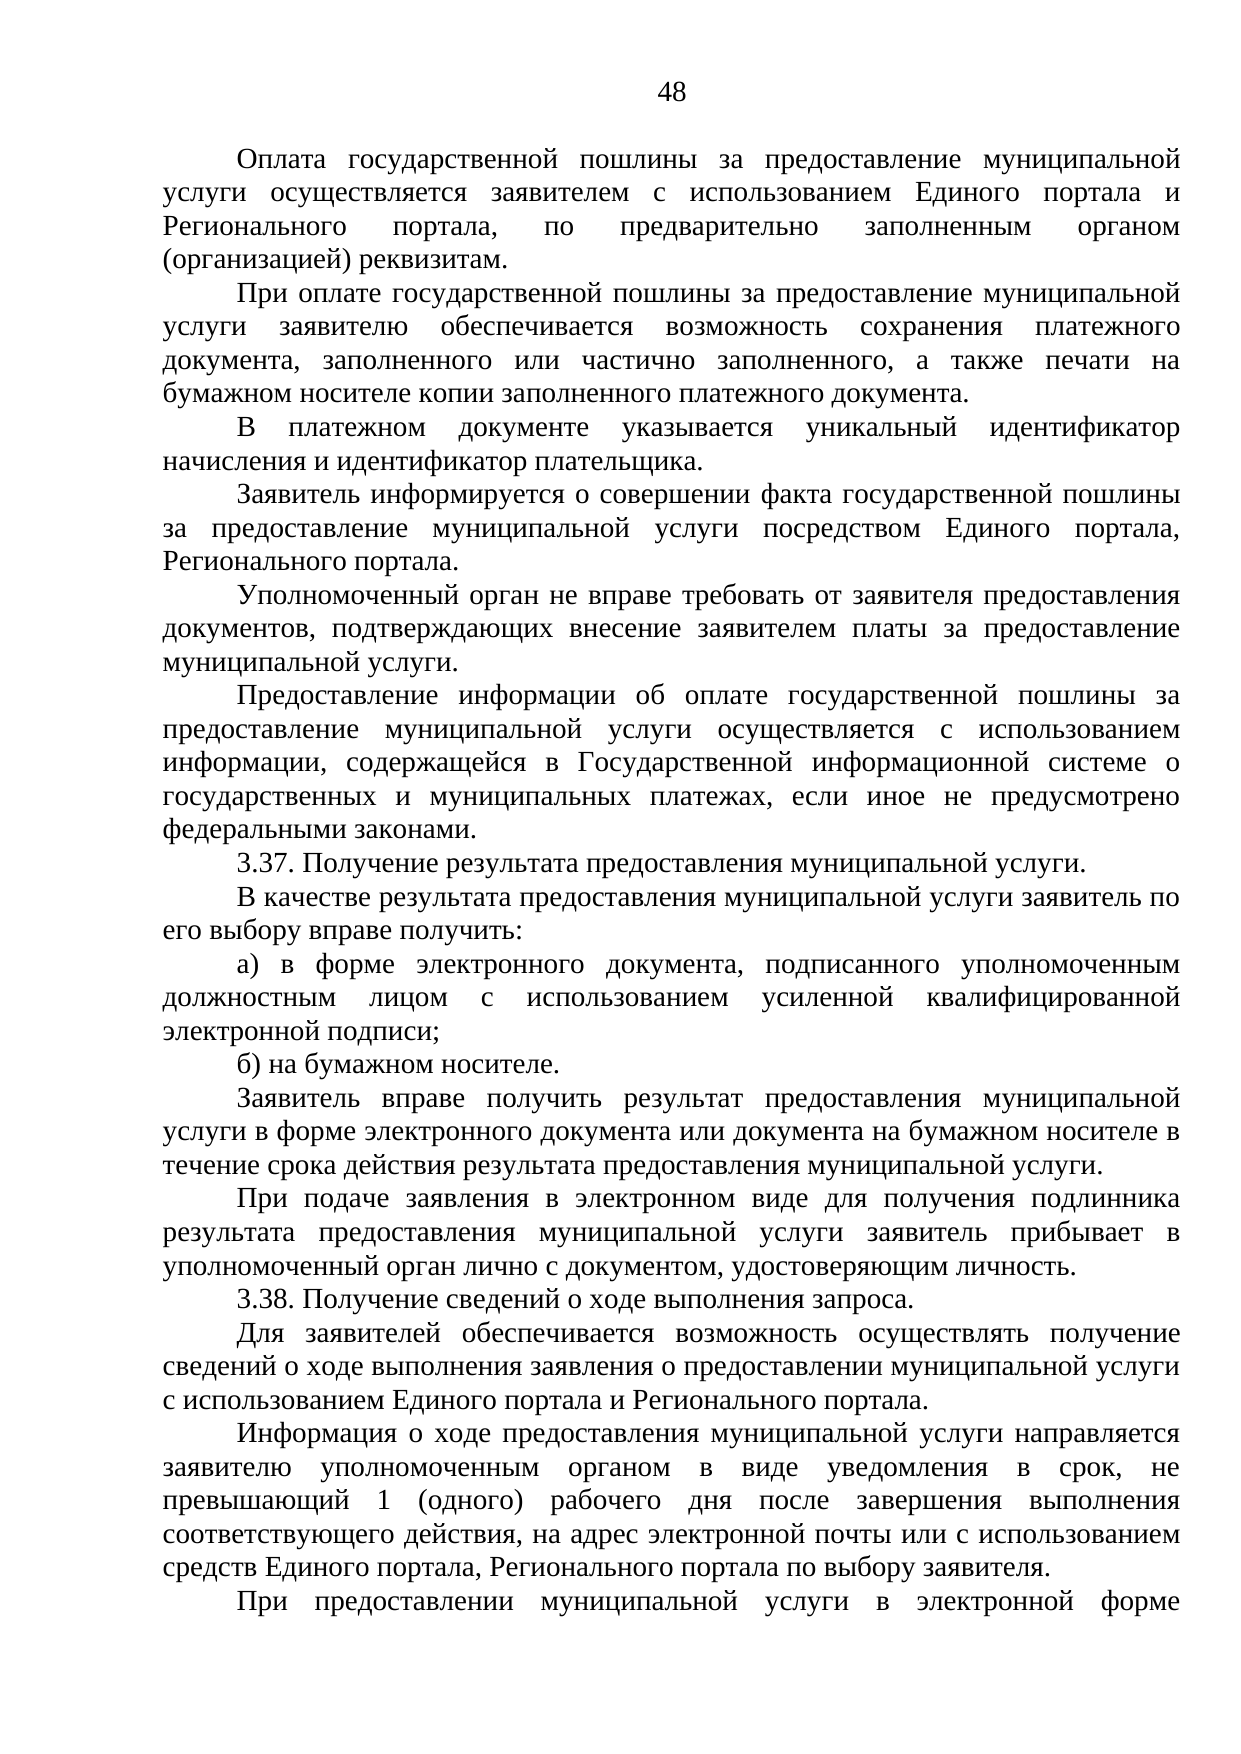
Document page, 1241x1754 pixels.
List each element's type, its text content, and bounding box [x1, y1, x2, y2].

text Заявитель вправе получить результат предоставления муниципальной услуги в форме электронного документа или документа на бумажном носителе в течение срока действия результата предоставления муниципальной услуги. [162, 1080, 1181, 1181]
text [162, 1583, 1181, 1617]
text Для заявителей обеспечивается возможность осуществлять получение сведений о ходе выполнения заявления о предоставлении муниципальной услуги с использованием Единого портала и Регионального портала. [162, 1315, 1181, 1415]
text 3.37. Получение результата предоставления муниципальной услуги. [162, 845, 1181, 879]
text Оплата государственной пошлины за предоставление муниципальной услуги осуществляется заявителем с использованием Единого портала и Регионального портала, по предварительно заполненным органом (организацией) реквизитам. [162, 141, 1181, 275]
text При оплате государственной пошлины за предоставление муниципальной услуги заявителю обеспечивается возможность сохранения платежного документа, заполненного или частично заполненного, а также печати на бумажном носителе копии заполненного платежного документа. [162, 275, 1181, 409]
text а) в форме электронного документа, подписанного уполномоченным должностным лицом с использованием усиленной квалифицированной электронной подписи; [162, 946, 1181, 1046]
text Уполномоченный орган не вправе требовать от заявителя предоставления документов, подтверждающих внесение заявителем платы за предоставление муниципальной услуги. [162, 577, 1181, 677]
text В платежном документе указывается уникальный идентификатор начисления и идентификатор плательщика. [162, 409, 1181, 476]
text Информация о ходе предоставления муниципальной услуги направляется заявителю уполномоченным органом в виде уведомления в срок, не превышающий 1 (одного) рабочего дня после завершения выполнения соответствующего действия, на адрес электронной почты или с использованием средств Единого портала, Регионального портала по выбору заявителя. [162, 1415, 1181, 1583]
text Предоставление информации об оплате государственной пошлины за предоставление муниципальной услуги осуществляется с использованием информации, содержащейся в Государственной информационной системе о государственных и муниципальных платежах, если иное не предусмотрено федеральными законами. [162, 677, 1181, 845]
text В качестве результата предоставления муниципальной услуги заявитель по его выбору вправе получить: [162, 879, 1181, 946]
text б) на бумажном носителе. [162, 1046, 1181, 1080]
text При подаче заявления в электронном виде для получения подлинника результата предоставления муниципальной услуги заявитель прибывает в уполномоченный орган лично с документом, удостоверяющим личность. [162, 1181, 1181, 1281]
text Заявитель информируется о совершении факта государственной пошлины за предоставление муниципальной услуги посредством Единого портала, Регионального портала. [162, 476, 1181, 577]
text 3.38. Получение сведений о ходе выполнения запроса. [162, 1281, 1181, 1315]
